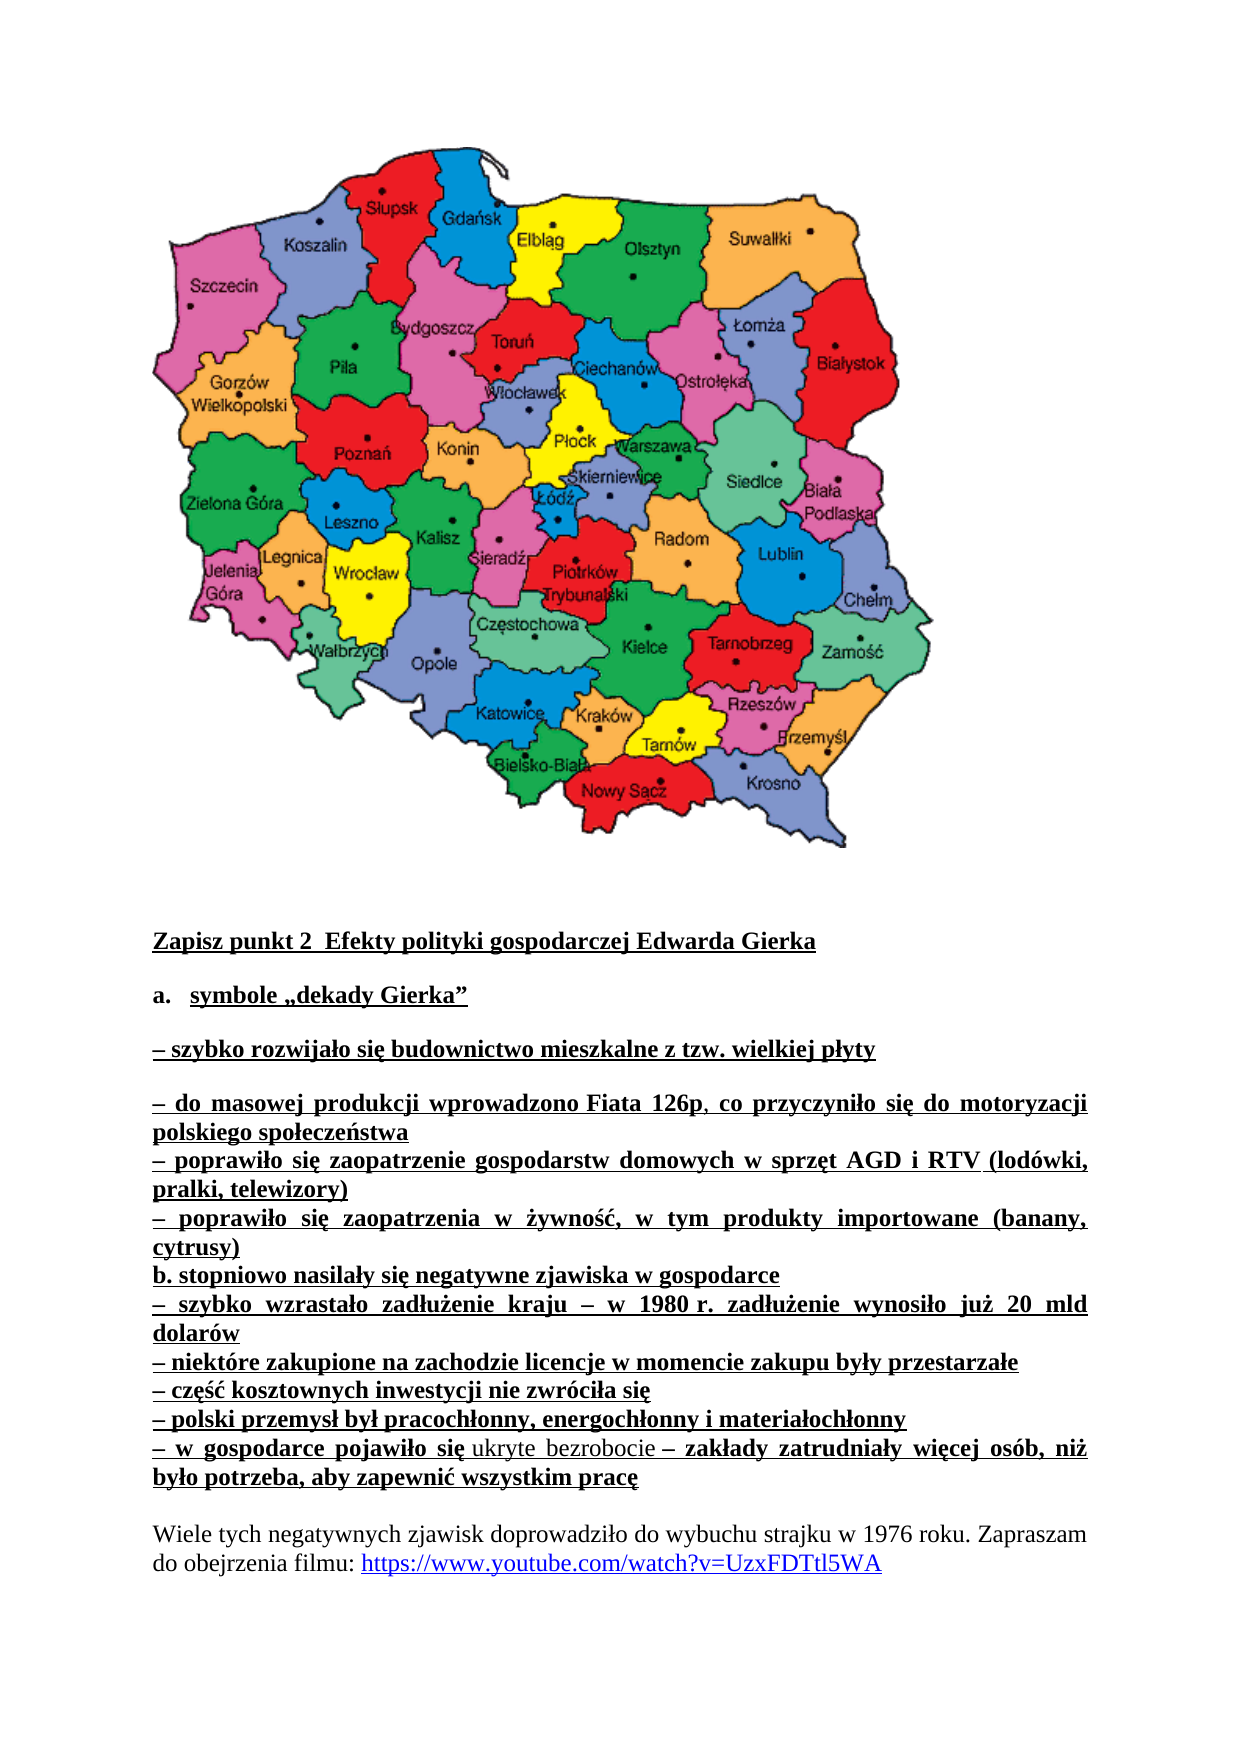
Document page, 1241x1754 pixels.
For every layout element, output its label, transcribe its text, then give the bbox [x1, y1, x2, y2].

text – szybko wzrastało zadłużenie kraju – w 1980 r. zadłużenie wynosiło już 20 mld dolarów [152, 1316, 1088, 1347]
text – w gospodarce pojawiło się ukryte bezrobocie – zakłady zatrudniały więcej osób, niż było potrzeba, aby zapewnić wszystkim pracę [152, 1459, 1088, 1491]
list symbole „dekady Gierka” [152, 980, 1093, 1009]
text – szybko rozwijało się budownictwo mieszkalne z tzw. wielkiej płyty [152, 1034, 1093, 1063]
text – do masowej produkcji wprowadzono Fiata 126p, co przyczyniło się do motoryzacji polskiego społeczeństwa [152, 1114, 1088, 1146]
text – szybko wzrastało zadłużenie kraju – w 1980 r. zadłużenie wynosiło już 20 mld dolarów [152, 1289, 1088, 1314]
text – część kosztownych inwestycji nie zwróciła się [152, 1376, 1088, 1404]
picture [152, 147, 934, 848]
text b. stopniowo nasilały się negatywne zjawiska w gospodarce [152, 1261, 1088, 1289]
text Zapisz punkt 2 Efekty polityki gospodarczej Edwarda Gierka [148, 926, 1093, 955]
text – polski przemysł był pracochłonny, energochłonny i materiałochłonny [152, 1404, 1088, 1433]
text – niektóre zakupione na zachodzie licencje w momencie zakupu były przestarzałe [152, 1347, 1088, 1376]
text – poprawiło się zaopatrzenie gospodarstw domowych w sprzęt AGD i RTV (lodówki, pralki, telewizory) [152, 1146, 1088, 1203]
text Wiele tych negatywnych zjawisk doprowadziło do wybuchu strajku w 1976 roku. Zapraszam do obejrzenia filmu: https://www.youtube.com/watch?v=UzxFDTtl5WA [152, 1519, 1088, 1577]
text – do masowej produkcji wprowadzono Fiata 126p, co przyczyniło się do motoryzacji polskiego społeczeństwa [152, 1088, 1088, 1113]
text – poprawiło się zaopatrzenia w żywność, w tym produkty importowane (banany, cytrusy) [152, 1229, 1088, 1261]
text – w gospodarce pojawiło się ukryte bezrobocie – zakłady zatrudniały więcej osób, niż było potrzeba, aby zapewnić wszystkim pracę [152, 1433, 1088, 1458]
text – poprawiło się zaopatrzenia w żywność, w tym produkty importowane (banany, cytrusy) [152, 1203, 1088, 1228]
